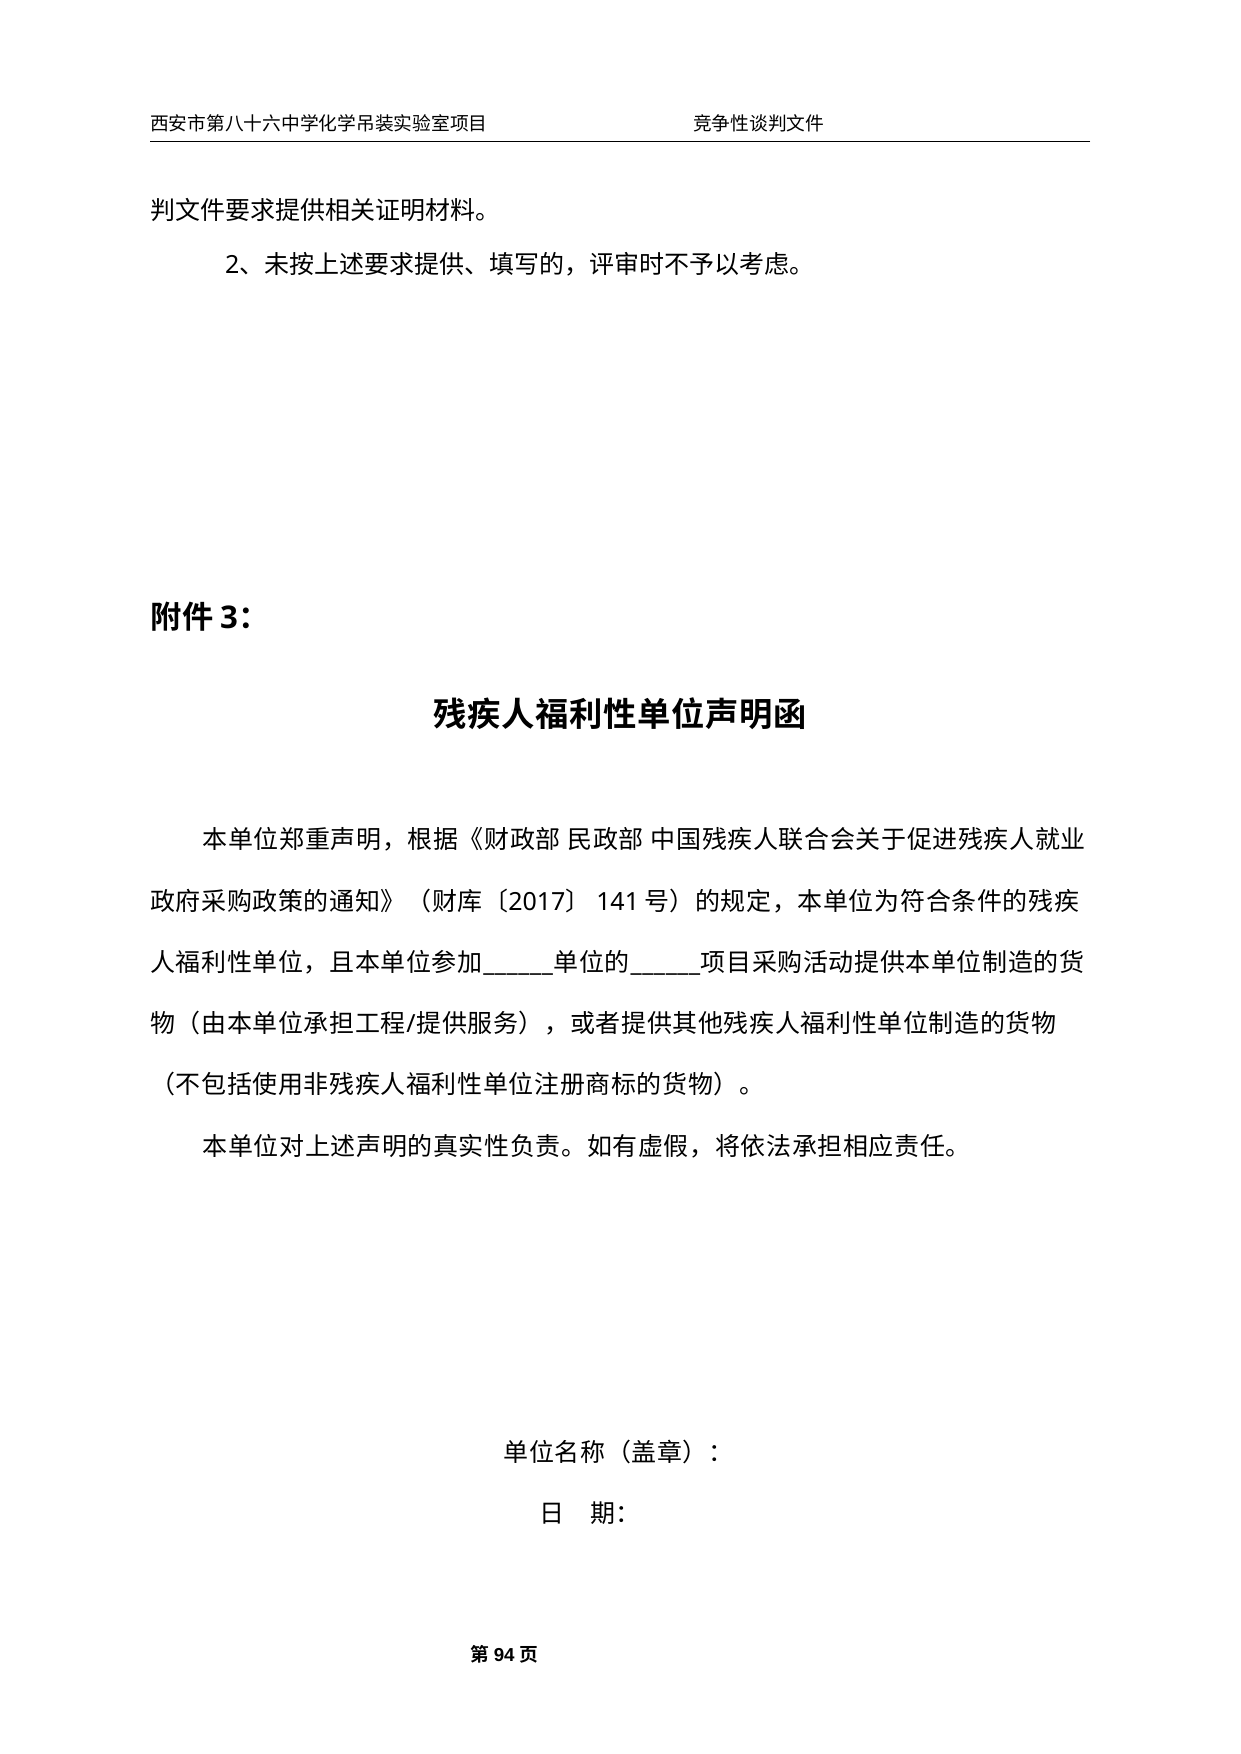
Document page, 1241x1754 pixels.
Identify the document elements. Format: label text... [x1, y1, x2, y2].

text 本单位对上述声明的真实性负责。如有虚假，将依法承担相应责任。 [150, 1106, 1090, 1167]
text 本单位郑重声明，根据《财政部 民政部 中国残疾人联合会关于促进残疾人就业政府采购政策的通知》（财库〔2017〕 141号）的规定，本单位为符合条件的残疾人福利性单位，且本单位参加______单位的______项目采购活动提供本单位制造的货物（由本单位承担工程/提供服务），或者提供其他残疾人福利性单位制造的货物（不包括使用非残疾人福利性单位注册商标的货物）。 [150, 800, 1090, 1106]
text 2、未按上述要求提供、填写的，评审时不予以考虑。 [150, 230, 1090, 284]
text 残疾人福利性单位声明函 [150, 677, 1090, 739]
text 日 期： [150, 1474, 928, 1535]
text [150, 176, 1090, 230]
text 单位名称（盖章）： [150, 1412, 928, 1474]
text 附件3： [150, 592, 1090, 638]
